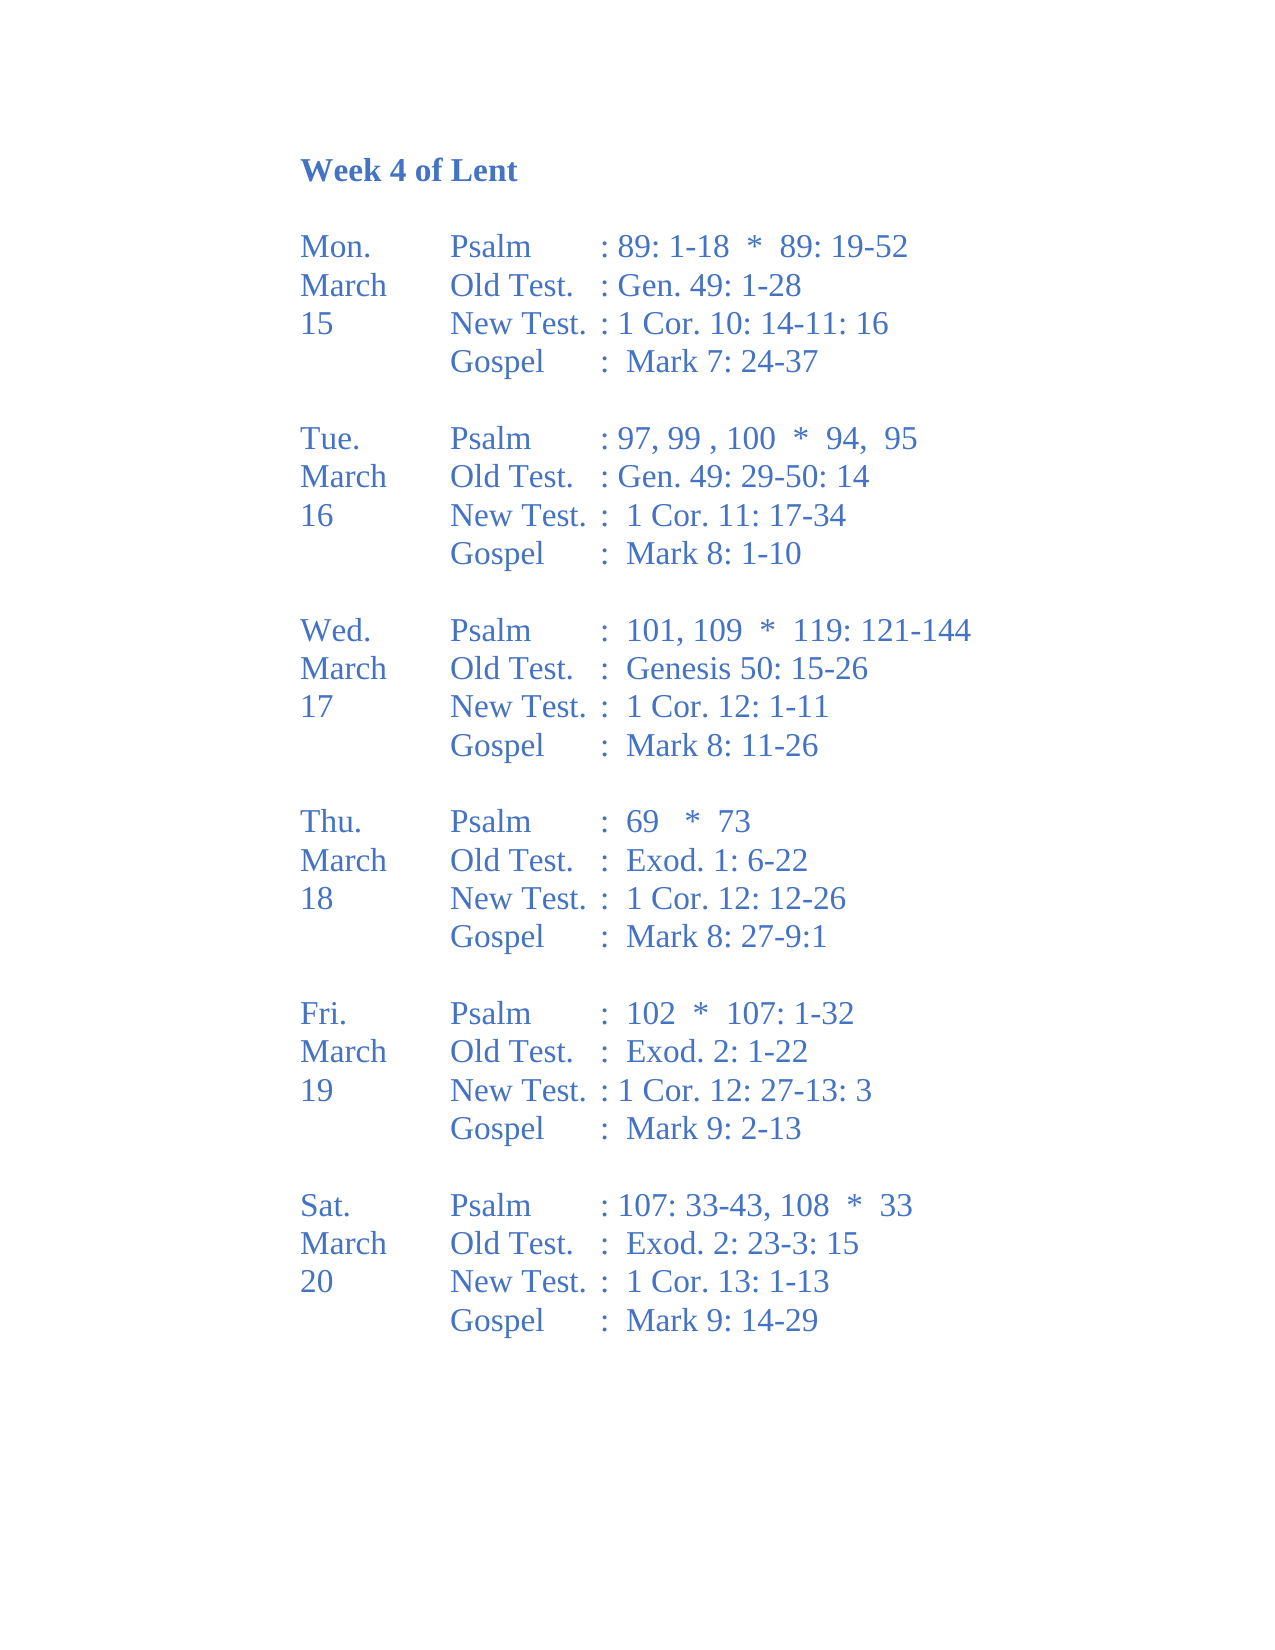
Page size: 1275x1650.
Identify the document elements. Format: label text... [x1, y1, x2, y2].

text Gospel : Mark 7: 24-37 [300, 342, 1125, 380]
text Sat. Psalm : 107: 33-43, 108 * 33 [300, 1185, 1125, 1223]
text 18 New Test. : 1 Cor. 12: 12-26 [300, 878, 1125, 917]
text March Old Test. : Exod. 1: 6-22 [300, 840, 1125, 878]
text March Old Test. : Exod. 2: 1-22 [300, 1032, 1125, 1070]
text Mon. Psalm : 89: 1-18 * 89: 19-52 [300, 227, 1125, 265]
text Gospel : Mark 9: 2-13 [300, 1108, 1125, 1147]
text 15 New Test. : 1 Cor. 10: 14-11: 16 [300, 303, 1125, 342]
text 16 New Test. : 1 Cor. 11: 17-34 [300, 495, 1125, 533]
text Wed. Psalm : 101, 109 * 119: 121-144 [300, 610, 1125, 648]
text 19 New Test. : 1 Cor. 12: 27-13: 3 [300, 1070, 1125, 1108]
text Fri. Psalm : 102 * 107: 1-32 [300, 993, 1125, 1032]
text Thu. Psalm : 69 * 73 [300, 802, 1125, 840]
text Week 4 of Lent [300, 150, 1125, 188]
text Gospel : Mark 8: 27-9:1 [300, 917, 1125, 955]
text March Old Test. : Gen. 49: 29-50: 14 [300, 457, 1125, 495]
text March Old Test. : Genesis 50: 15-26 [300, 648, 1125, 687]
text 20 New Test. : 1 Cor. 13: 1-13 [300, 1262, 1125, 1300]
text 17 New Test. : 1 Cor. 12: 1-11 [300, 687, 1125, 725]
text Gospel : Mark 8: 11-26 [300, 725, 1125, 763]
text March Old Test. : Exod. 2: 23-3: 15 [300, 1223, 1125, 1262]
text Tue. Psalm : 97, 99 , 100 * 94, 95 [300, 418, 1125, 457]
text Gospel : Mark 8: 1-10 [300, 533, 1125, 572]
text Gospel : Mark 9: 14-29 [300, 1300, 1125, 1338]
text March Old Test. : Gen. 49: 1-28 [300, 265, 1125, 303]
